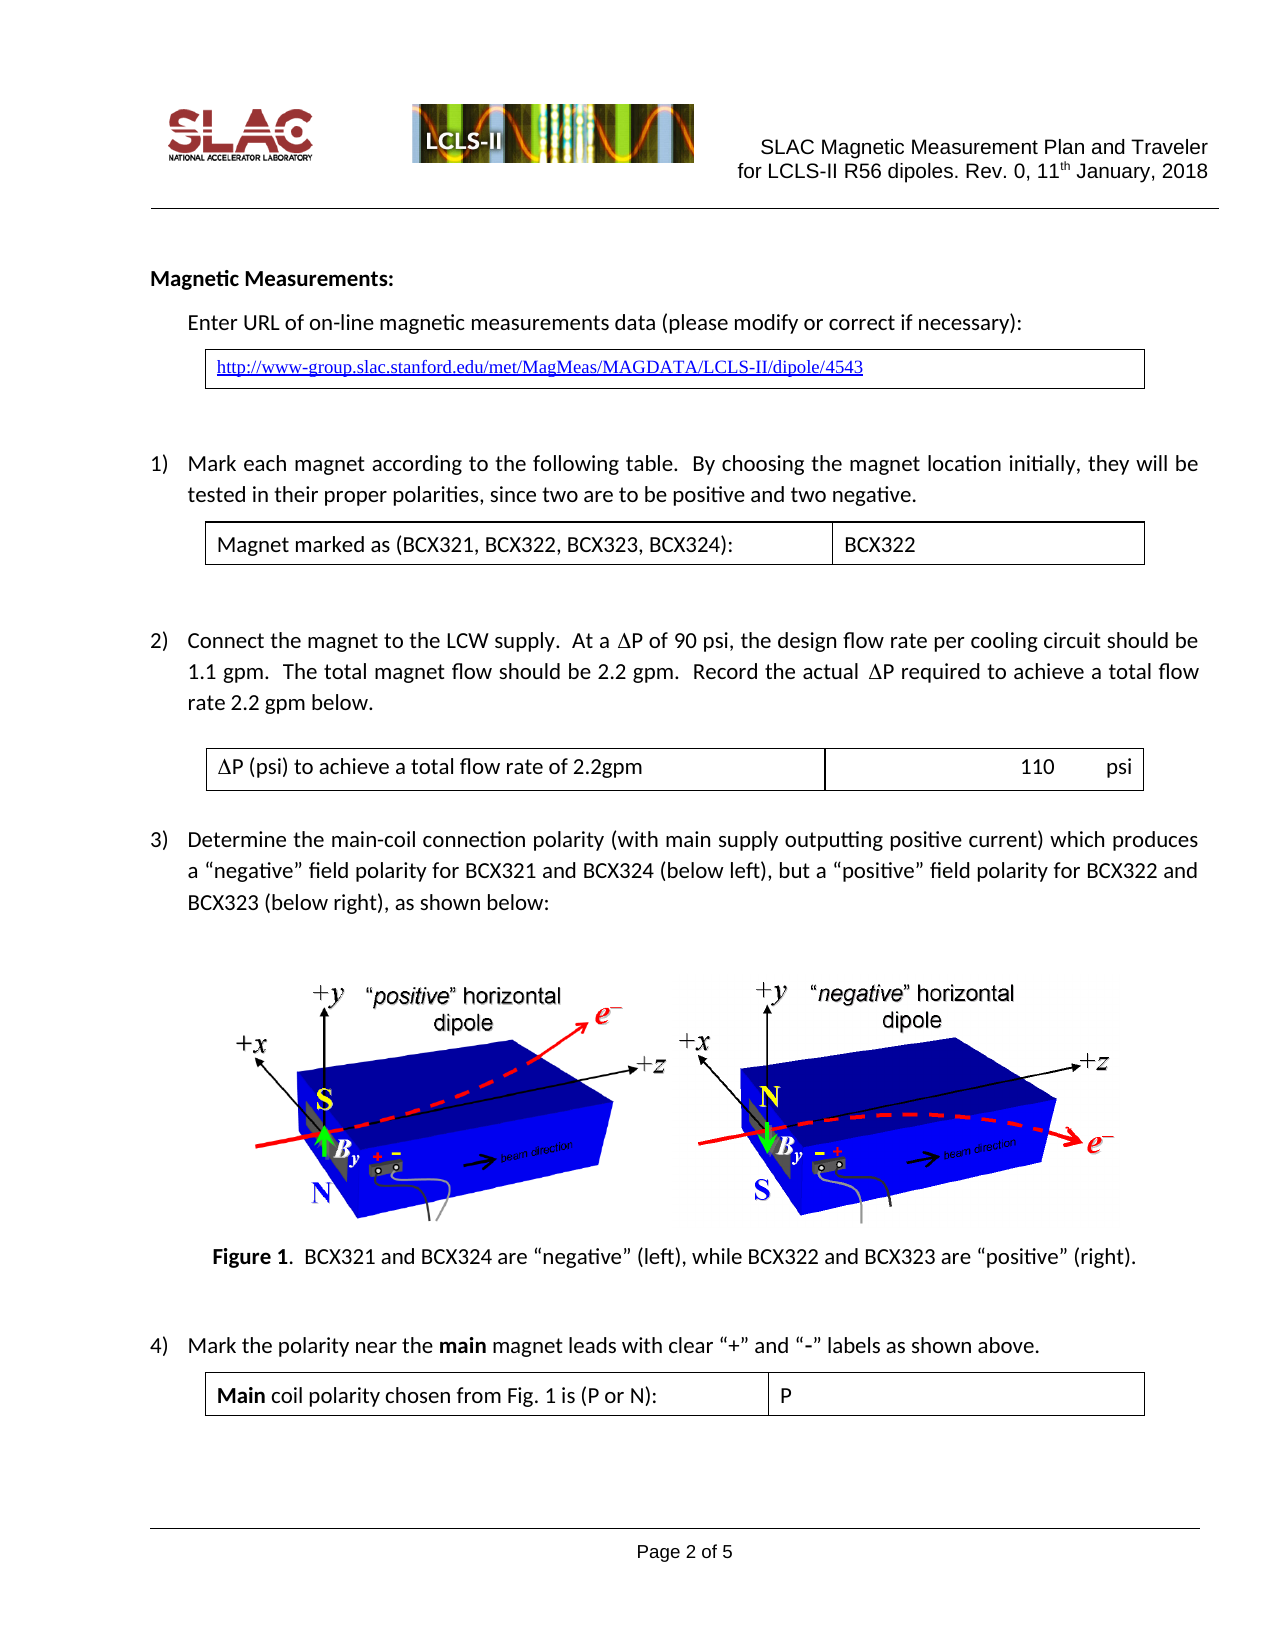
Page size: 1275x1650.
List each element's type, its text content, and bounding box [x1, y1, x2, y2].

table_header Main coil polarity chosen from Fig. 1 is (P or N): [206, 1373, 768, 1415]
list Mark the polarity near the main magnet leads with clear “+” and “” labels as shown above. [150, 1328, 1200, 1360]
list Mark each magnet according to the following table. By choosing the magnet location initially, they will be tested in their proper polarities, since two are to be positive and two negative. [150, 446, 1200, 509]
picture [230, 974, 1120, 1228]
picture [412, 104, 694, 163]
table_header P (psi) to achieve a total flow rate of 2.2gpm [207, 749, 824, 790]
text Magnetic Measurements: [150, 264, 1200, 293]
table_header P [769, 1373, 1144, 1415]
table_header 110 psi [826, 749, 1143, 790]
table_header http://www-group.slac.stanford.edu/met/MagMeas/MAGDATA/LCLS-II/dipole/4543 [206, 350, 1144, 387]
list Determine the main-coil connection polarity (with main supply outputting positive current) which produces a “negative” field polarity for BCX321 and BCX324 (below left), but a “positive” field polarity for BCX322 and BCX323 (below right), as shown below: [150, 823, 1200, 916]
text Enter URL of on-line magnetic measurements data (please modify or correct if necessary): [187, 305, 1200, 336]
list Connect the magnet to the LCW supply. At a P of 90 psi, the design flow rate per cooling circuit should be 1.1 gpm. The total magnet flow should be 2.2 gpm. Record the actual P required to achieve a total flow rate 2.2 gpm below. [150, 623, 1200, 717]
picture [162, 90, 319, 178]
table_header Magnet marked as (BCX321, BCX322, BCX323, BCX324): [206, 523, 832, 564]
text Figure 1. BCX321 and BCX324 are “negative” (left), while BCX322 and BCX323 are “positive” (right). [150, 1242, 1200, 1271]
table_header BCX322 [833, 523, 1144, 564]
